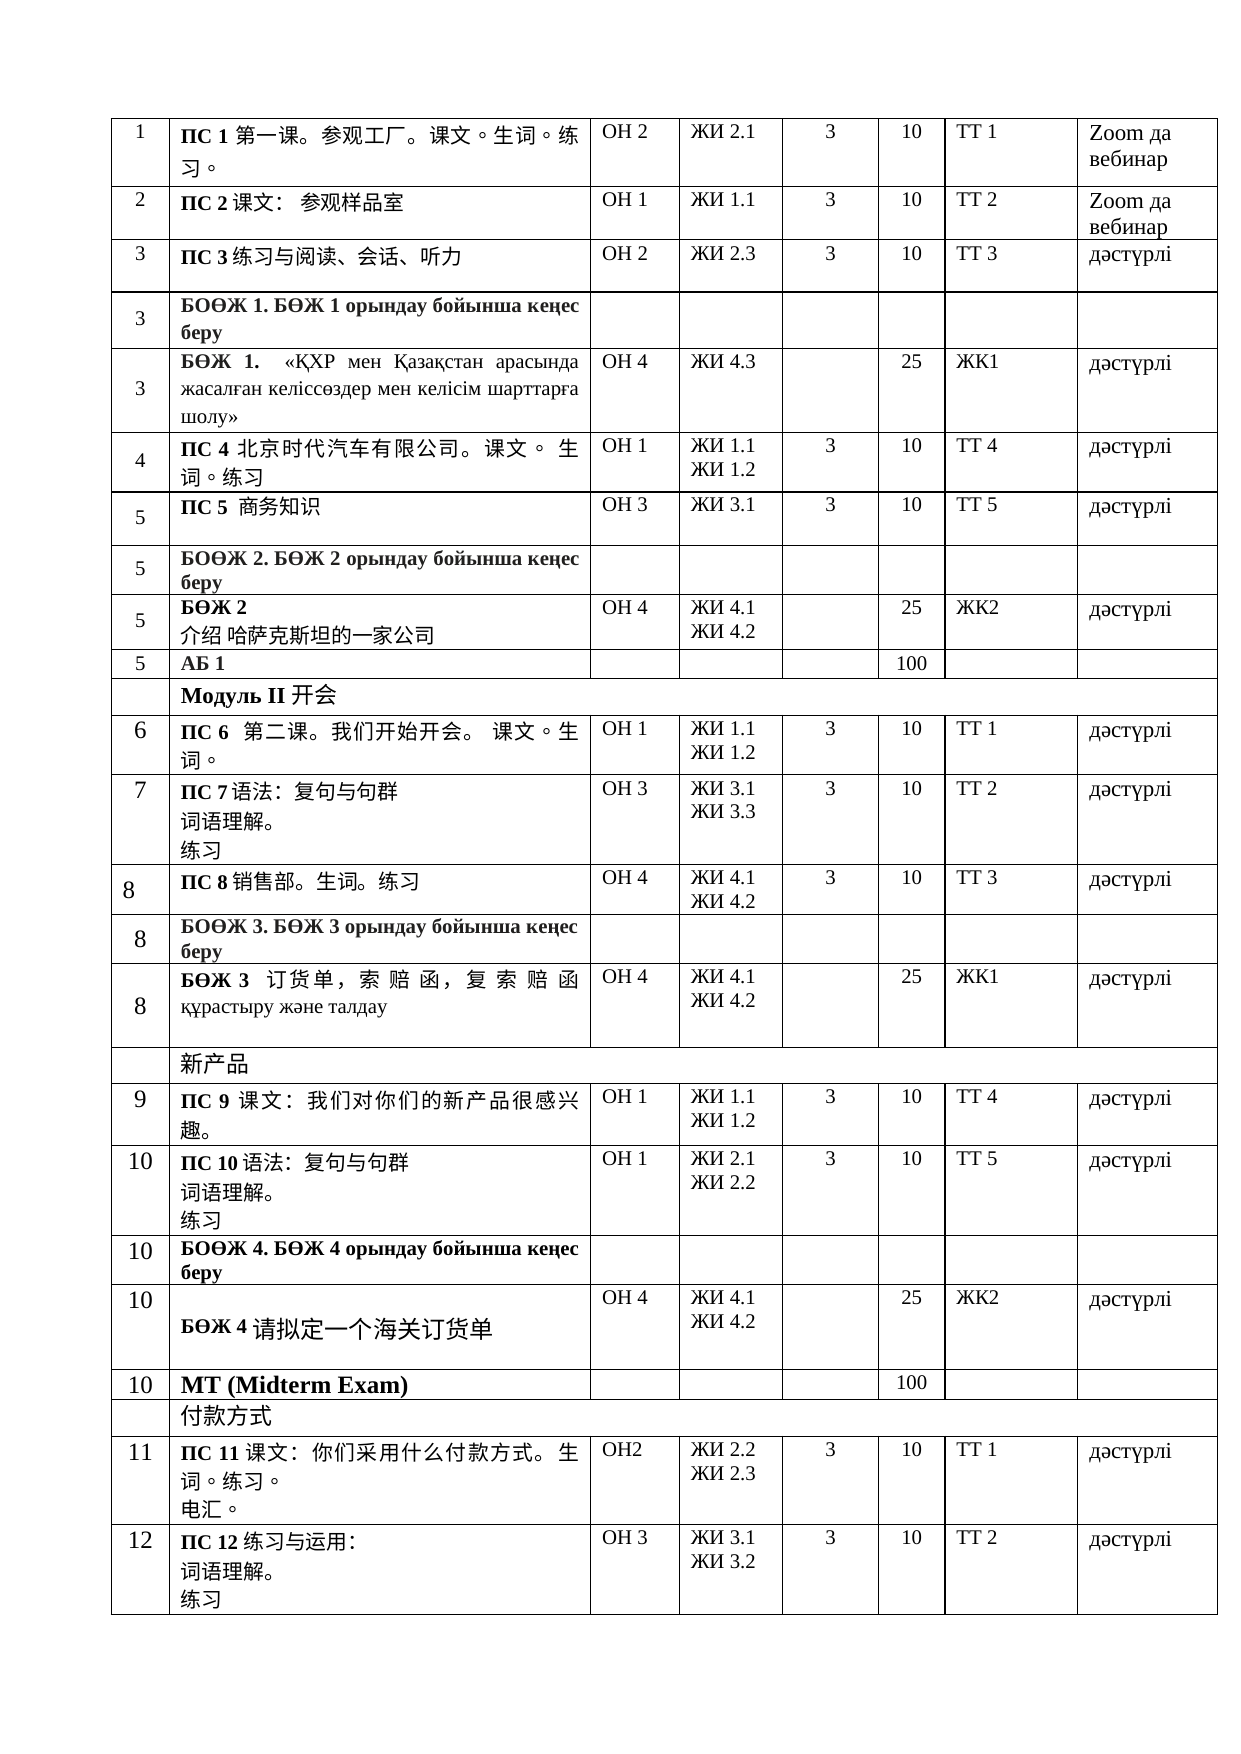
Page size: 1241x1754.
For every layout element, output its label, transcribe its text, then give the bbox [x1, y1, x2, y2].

table_cell дәстүрлі [1078, 865, 1217, 913]
table_cell [1078, 915, 1217, 963]
table_cell дәстүрлі [1078, 595, 1217, 649]
table_cell 3 [112, 240, 169, 291]
table_cell ТТ 1 [946, 716, 1077, 774]
table_cell ОН 1 [591, 433, 679, 491]
table_cell ПС 4 北京时代汽车有限公司。课文。 生词。练习 [170, 433, 590, 491]
table_cell ЖИ 4.3 [680, 349, 782, 432]
table_cell Zoom да вебинар [1078, 119, 1217, 186]
table_cell ЖИ 2.1 [680, 119, 782, 186]
table_cell ТТ 5 [946, 493, 1077, 545]
table_cell 5 [112, 595, 169, 649]
table_cell [1078, 1370, 1217, 1399]
table_cell ЖИ 1.1 ЖИ 1.2 [680, 716, 782, 774]
table_cell АБ 1 [170, 650, 590, 678]
table_cell ПС 7语法：复句与句群 词语理解。 练习 [170, 775, 590, 864]
table_cell [1078, 546, 1217, 594]
table_cell ОН 1 [591, 187, 679, 239]
table_cell ОН 3 [591, 775, 679, 864]
table_cell ПС 10语法：复句与句群 词语理解。 练习 [170, 1146, 590, 1235]
table_cell БОӨЖ 3. БӨЖ 3 орындау бойынша кеңес беру [170, 915, 590, 963]
table_cell [946, 1236, 1077, 1284]
table_cell [112, 679, 169, 714]
table_cell 10 [112, 1146, 169, 1235]
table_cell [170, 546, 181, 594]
table_cell 25 [879, 349, 944, 432]
table_cell 3 [783, 119, 878, 186]
table_cell дәстүрлі [1078, 240, 1217, 291]
table_cell [879, 293, 944, 348]
table_cell 10 [112, 1370, 169, 1399]
table_cell 10 [879, 1437, 944, 1524]
table_cell 3 [783, 1525, 878, 1614]
table_cell 10 [879, 1146, 944, 1235]
table_cell 10 [879, 119, 944, 186]
table_cell 10 [879, 187, 944, 239]
table_cell 3 [783, 716, 878, 774]
table_cell 10 [879, 240, 944, 291]
table_cell 3 [783, 1146, 878, 1235]
table_cell 3 [783, 433, 878, 491]
table_cell ОН 4 [591, 595, 679, 649]
table_cell ТТ 2 [946, 1525, 1077, 1614]
table_cell ЖИ 1.1 [680, 187, 782, 239]
table_cell [783, 595, 878, 649]
table_cell ОН 2 [591, 240, 679, 291]
table_cell ТТ 4 [946, 433, 1077, 491]
table_cell [946, 546, 1077, 594]
table_cell ЖИ 2.2 ЖИ 2.3 [680, 1437, 782, 1524]
table_cell 5 [112, 650, 169, 678]
table_cell 10 [879, 865, 944, 913]
table_cell ЖИ 3.1 ЖИ 3.2 [680, 1525, 782, 1614]
table_cell [680, 1370, 782, 1399]
table_cell [783, 1285, 878, 1369]
table_cell 6 [112, 716, 169, 774]
table_cell дәстүрлі [1078, 775, 1217, 864]
table_cell 7 [112, 775, 169, 864]
table_cell [680, 650, 782, 678]
table_cell [591, 915, 679, 963]
table_cell ЖИ 4.1 ЖИ 4.2 [680, 595, 782, 649]
table_cell ОН 4 [591, 1285, 679, 1369]
table_cell ОН 2 [591, 119, 679, 186]
table_cell ОН2 [591, 1437, 679, 1524]
table_cell 9 [112, 1084, 169, 1145]
table_cell [879, 546, 944, 594]
table_cell ПС 6 第二课。我们开始开会。 课文。生词。 [170, 716, 590, 774]
table_cell ПС 3 练习与阅读、会话、听力 [170, 240, 590, 291]
table_cell дәстүрлі [1078, 433, 1217, 491]
table_cell [1078, 293, 1217, 348]
table_cell 新产品 [170, 1048, 1217, 1083]
table_cell [112, 1400, 169, 1436]
table_cell ТТ 3 [946, 865, 1077, 913]
table_cell [946, 650, 1077, 678]
table_cell ТТ 1 [946, 119, 1077, 186]
table_cell 10 [879, 1525, 944, 1614]
table_cell 3 [783, 187, 878, 239]
table_cell ПС 9 课文：我们对你们的新产品很感兴趣。 [170, 1084, 590, 1145]
table_cell [680, 1236, 782, 1284]
table_cell дәстүрлі [1078, 1525, 1217, 1614]
table_cell 10 [112, 1285, 169, 1369]
table_cell 3 [112, 293, 169, 348]
table_cell Zoom да вебинар [1078, 187, 1217, 239]
table_cell 付款方式 [170, 1400, 1217, 1436]
table_cell 5 [112, 546, 169, 594]
table_cell [783, 915, 878, 963]
table_cell ТТ 4 [946, 1084, 1077, 1145]
table_cell [879, 915, 944, 963]
table_cell БӨЖ 4 请拟定一个海关订货单 [170, 1285, 590, 1369]
table_cell [879, 1236, 944, 1284]
table_cell [112, 1048, 169, 1083]
table_cell ОН 4 [591, 349, 679, 432]
table_cell [591, 1370, 679, 1399]
table_cell [946, 915, 1077, 963]
table_cell ЖИ 3.1 [680, 493, 782, 545]
table_cell дәстүрлі [1078, 964, 1217, 1047]
table_cell [680, 915, 782, 963]
table_cell [783, 1236, 878, 1284]
table_cell дәстүрлі [1078, 493, 1217, 545]
table_cell 5 [112, 493, 169, 545]
table_cell ОН 3 [591, 493, 679, 545]
table_cell ЖИ 2.3 [680, 240, 782, 291]
table_cell дәстүрлі [1078, 349, 1217, 432]
table_cell БӨЖ 3 订货单，索 赔 函，复 索 赔 函 құрастыру және талдау [170, 964, 590, 1047]
table_cell 11 [112, 1437, 169, 1524]
table_cell ПС 8 销售部。生词。练习 [170, 865, 590, 913]
table_cell дәстүрлі [1078, 1084, 1217, 1145]
table_cell БОӨЖ 1. БӨЖ 1 орындау бойынша кеңес беру [170, 293, 590, 348]
table_cell ПС 1 第一课。参观工厂。课文。生词。练习。 [170, 119, 590, 186]
table_cell БӨЖ 2 介绍 哈萨克斯坦的一家公司 [170, 595, 590, 649]
table_cell [591, 650, 679, 678]
table_cell ЖК1 [946, 964, 1077, 1047]
table_cell 25 [879, 1285, 944, 1369]
table_cell 8 [112, 915, 169, 963]
table_cell ОН 3 [591, 1525, 679, 1614]
table_cell 3 [783, 1437, 878, 1524]
table_cell ЖИ 4.1 ЖИ 4.2 [680, 964, 782, 1047]
table_cell ТТ 5 [946, 1146, 1077, 1235]
table_cell 3 [783, 865, 878, 913]
table_cell ЖК2 [946, 595, 1077, 649]
table_cell ЖИ 4.1 ЖИ 4.2 [680, 865, 782, 913]
table_cell [591, 1236, 679, 1284]
table_cell ТТ 2 [946, 187, 1077, 239]
table_cell [1078, 650, 1217, 678]
table_cell 10 [879, 433, 944, 491]
table_cell [783, 964, 878, 1047]
table_cell ОН 4 [591, 964, 679, 1047]
table_cell [783, 546, 878, 594]
table_cell [783, 349, 878, 432]
table_cell ТТ 1 [946, 1437, 1077, 1524]
table_cell ПС 5 商务知识 [170, 493, 590, 545]
table_cell 10 [879, 775, 944, 864]
table_cell 3 [112, 349, 169, 432]
table_cell ОН 4 [591, 865, 679, 913]
table_cell БОӨЖ 2. БӨЖ 2 орындау бойынша кеңес беру [222, 546, 590, 594]
table_cell 25 [879, 595, 944, 649]
table_cell [591, 293, 679, 348]
table_cell 8 [112, 964, 169, 1047]
table_cell дәстүрлі [1078, 1437, 1217, 1524]
table_cell 3 [783, 493, 878, 545]
table_cell 100 [879, 650, 944, 678]
table_cell ЖИ 1.1 ЖИ 1.2 [680, 1084, 782, 1145]
table_cell [946, 1370, 1077, 1399]
table_cell 4 [112, 433, 169, 491]
table_cell ТТ 2 [946, 775, 1077, 864]
table_cell ПС 12 练习与运用： 词语理解。 练习 [170, 1525, 590, 1614]
table_cell 3 [783, 775, 878, 864]
table_cell 25 [879, 964, 944, 1047]
table_cell дәстүрлі [1078, 716, 1217, 774]
table_cell МТ (Midterm Exam) [170, 1370, 590, 1399]
table_cell ПС 11课文：你们采用什么付款方式。生词。练习。 电汇。 [170, 1437, 590, 1524]
table_cell ЖК2 [946, 1285, 1077, 1369]
table_cell 3 [783, 1084, 878, 1145]
table_cell 8 [112, 865, 169, 913]
table_cell 3 [783, 240, 878, 291]
table_cell [591, 546, 679, 594]
table_cell 12 [112, 1525, 169, 1614]
table_cell [946, 293, 1077, 348]
table_cell дәстүрлі [1078, 1285, 1217, 1369]
table_cell ПС 2 课文： 参观样品室 [170, 187, 590, 239]
table_cell ЖК1 [946, 349, 1077, 432]
table_cell дәстүрлі [1078, 1146, 1217, 1235]
table_cell ОН 1 [591, 1146, 679, 1235]
table_cell ТТ 3 [946, 240, 1077, 291]
table_cell ЖИ 4.1 ЖИ 4.2 [680, 1285, 782, 1369]
table_cell 1 [112, 119, 169, 186]
table_cell 10 [879, 1084, 944, 1145]
table_cell [680, 546, 782, 594]
table_cell [783, 650, 878, 678]
table_cell БОӨЖ 4. БӨЖ 4 орындау бойынша кеңес беру [170, 1236, 590, 1284]
table_cell Модуль IІ 开会 [170, 679, 1217, 714]
table_cell 10 [112, 1236, 169, 1284]
table_cell [783, 1370, 878, 1399]
table_cell БӨЖ 1. «ҚХР мен Қазақстан арасында жасалған келіссөздер мен келісім шарттарға шолу» [170, 349, 590, 432]
table_cell [680, 293, 782, 348]
table_cell ОН 1 [591, 1084, 679, 1145]
table_cell 10 [879, 716, 944, 774]
table_cell 100 [879, 1370, 944, 1399]
table_cell 2 [112, 187, 169, 239]
table_cell ЖИ 3.1 ЖИ 3.3 [680, 775, 782, 864]
table_cell [1078, 1236, 1217, 1284]
table_cell ЖИ 1.1 ЖИ 1.2 [680, 433, 782, 491]
table_cell [783, 293, 878, 348]
table_cell ОН 1 [591, 716, 679, 774]
table_cell 10 [879, 493, 944, 545]
table_cell ЖИ 2.1 ЖИ 2.2 [680, 1146, 782, 1235]
